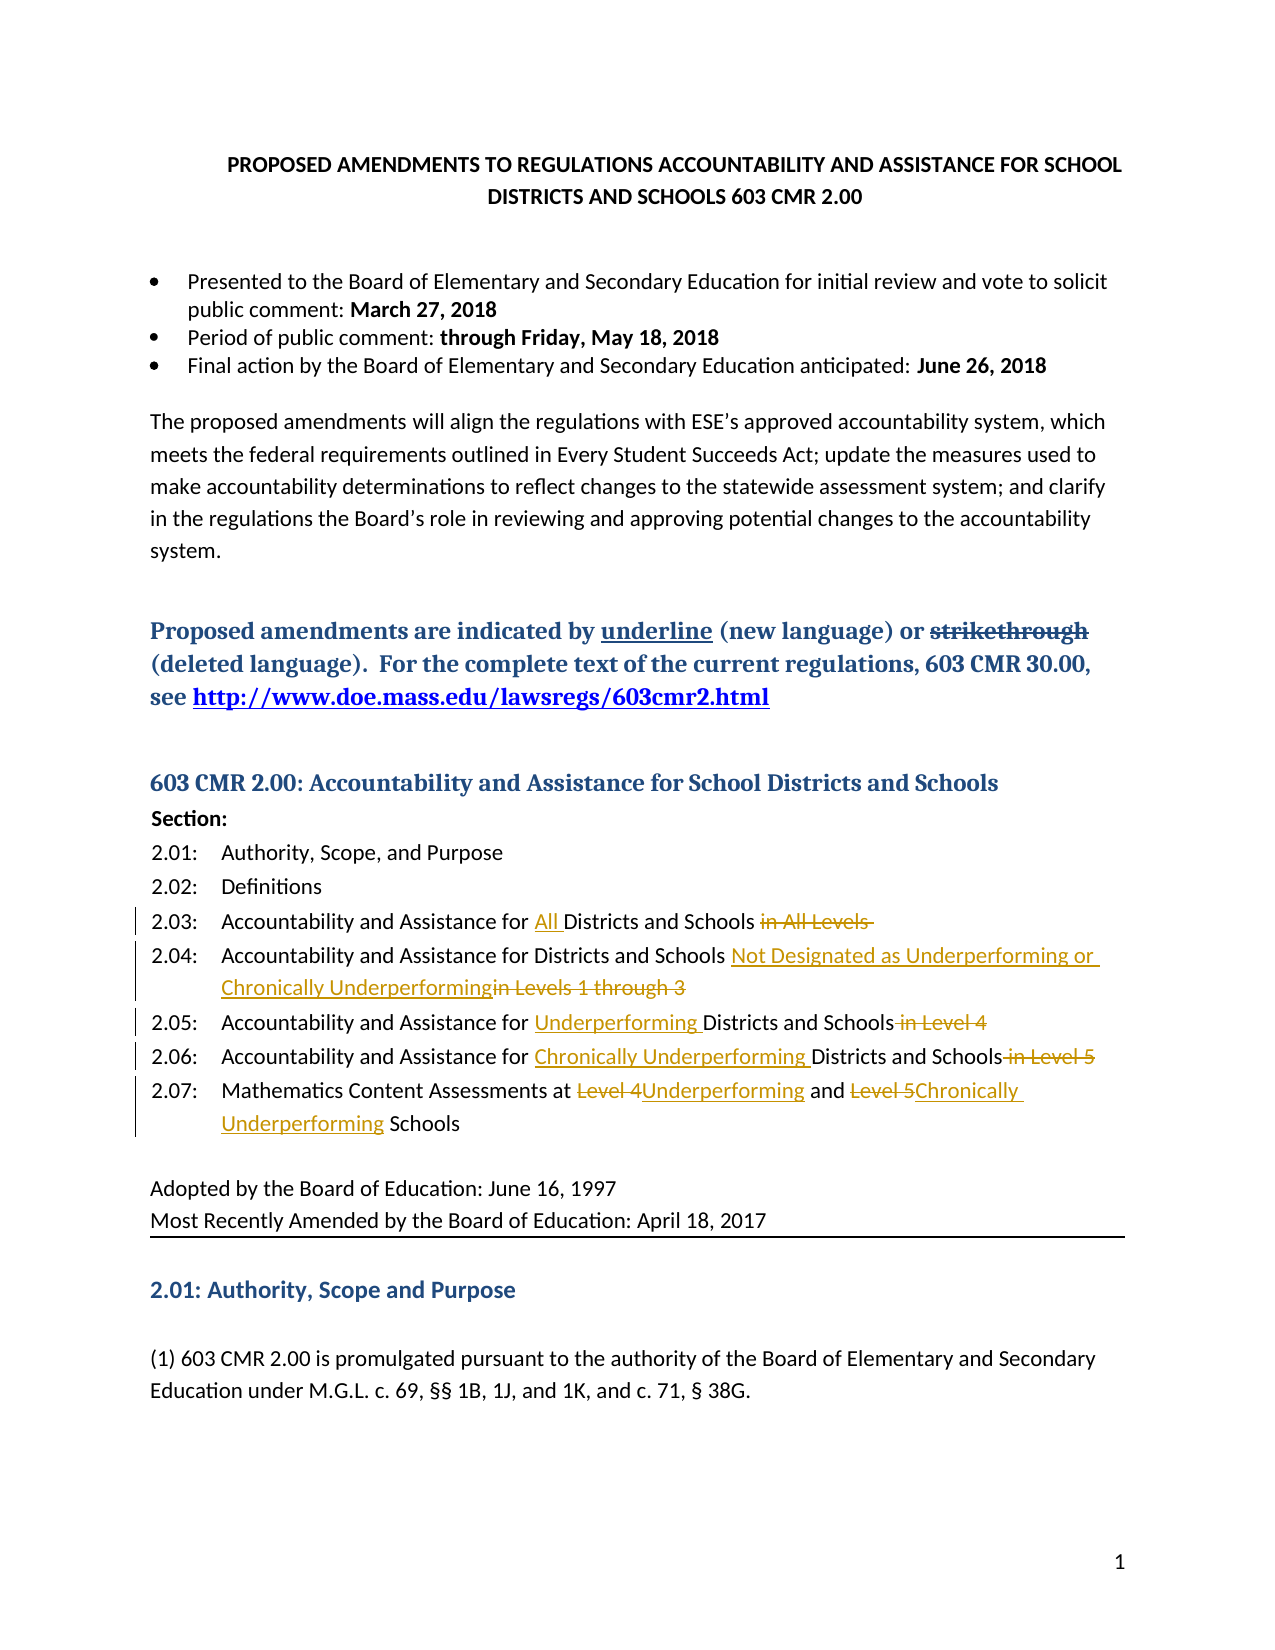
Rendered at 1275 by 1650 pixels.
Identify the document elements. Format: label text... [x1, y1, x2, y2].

list Period of public comment: through Friday, May 18, 2018 [150, 323, 1125, 351]
list Final action by the Board of Elementary and Secondary Education anticipated: June 26, 2018 [150, 351, 1125, 379]
table_cell Authority, Scope, and Purpose [220, 837, 1125, 871]
subtitle 603 CMR 2.00: Accountability and Assistance for School Districts and Schools [150, 769, 1125, 798]
table_header Section: [150, 803, 1125, 837]
list PROPOSED AMENDMENTS TO REGULATIONS ACCOUNTABILITY AND ASSISTANCE FOR SCHOOL DISTRICTS AND SCHOOLS 603 CMR 2.00 [225, 150, 1125, 210]
table_cell Mathematics Content Assessments at and Schools [220, 1075, 1125, 1142]
subtitle Proposed amendments are indicated by underline (new language) or strikethrough (deleted language). For the complete text of the current regulations, 603 CMR 30.00, see http://www.doe.mass.edu/lawsregs/603cmr2.html [150, 617, 1125, 712]
text Adopted by the Board of Education: June 16, 1997 Most Recently Amended by the Board of Education: April 18, 2017 [150, 1174, 1125, 1236]
table_cell Accountability and Assistance for Districts and Schools [220, 906, 1125, 940]
table_cell Accountability and Assistance for Districts and Schools [220, 1041, 1125, 1075]
text (1) 603 CMR 2.00 is promulgated pursuant to the authority of the Board of Elementary and Secondary Education under M.G.L. c. 69, §§ 1B, 1J, and 1K, and c. 71, § 38G. [150, 1344, 1125, 1404]
table_cell 2.07: [150, 1075, 220, 1142]
table_cell 2.05: [150, 1006, 220, 1041]
table_cell 2.04: [150, 940, 220, 1006]
table_cell Accountability and Assistance for Districts and Schools [220, 940, 1125, 1006]
table_cell Accountability and Assistance for Districts and Schools [220, 1006, 1125, 1041]
table_cell 2.06: [150, 1041, 220, 1075]
text The proposed amendments will align the regulations with ESE’s approved accountability system, which meets the federal requirements outlined in Every Student Succeeds Act; update the measures used to make accountability determinations to reflect changes to the statewide assessment system; and clarify in the regulations the Board’s role in reviewing and approving potential changes to the accountability system. [150, 407, 1125, 564]
table_cell 2.03: [150, 906, 220, 940]
table_cell Definitions [220, 871, 1125, 906]
list Presented to the Board of Elementary and Secondary Education for initial review and vote to solicit public comment: March 27, 2018 [150, 267, 1125, 323]
subtitle 2.01: Authority, Scope and Purpose [150, 1274, 1125, 1305]
table_cell 2.01: [150, 837, 220, 871]
table_cell 2.02: [150, 871, 220, 906]
